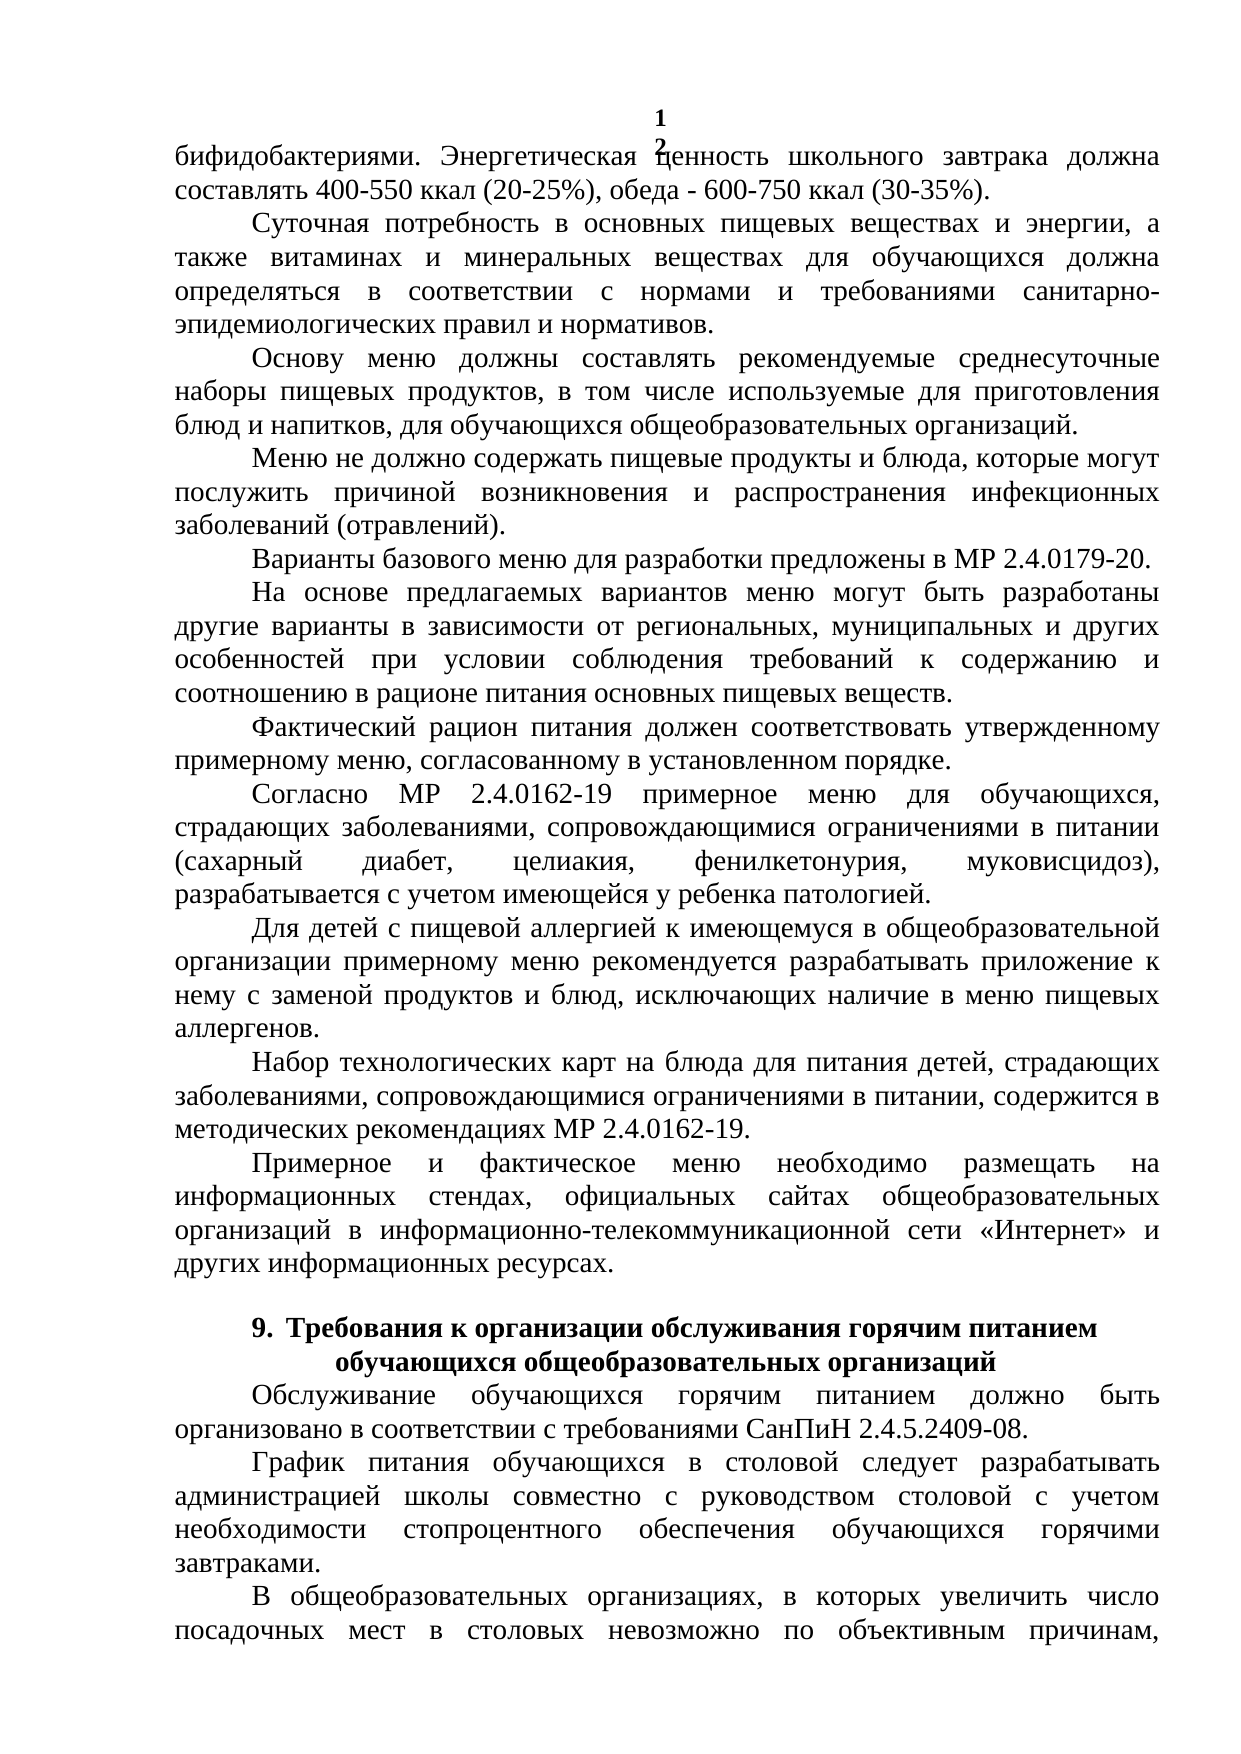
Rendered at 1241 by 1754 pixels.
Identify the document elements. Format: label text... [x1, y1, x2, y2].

text бифидобактериями. Энергетическая ценность школьного завтрака должна составлять 400-550 ккал (20-25%), обеда - 600-750 ккал (30-35%). [174, 139, 1161, 206]
text Согласно МР 2.4.0162-19 примерное меню для обучающихся, страдающих заболеваниями, сопровождающимися ограничениями в питании (сахарный диабет, целиакия, фенилкетонурия, муковисцидоз), разрабатывается с учетом имеющейся у ребенка патологией. [174, 776, 1161, 910]
text На основе предлагаемых вариантов меню могут быть разработаны другие варианты в зависимости от региональных, муниципальных и других особенностей при условии соблюдения требований к содержанию и соотношению в рационе питания основных пищевых веществ. [174, 575, 1161, 709]
text Меню не должно содержать пищевые продукты и блюда, которые могут послужить причиной возникновения и распространения инфекционных заболеваний (отравлений). [174, 441, 1161, 541]
list Требования к организации обслуживания горячим питанием обучающихся общеобразовательных организаций [251, 1311, 1161, 1378]
text Примерное и фактическое меню необходимо размещать на информационных стендах, официальных сайтах общеобразовательных организаций в информационно-телекоммуникационной сети «Интернет» и других информационных ресурсах. [174, 1145, 1161, 1279]
text Основу меню должны составлять рекомендуемые среднесуточные наборы пищевых продуктов, в том числе используемые для приготовления блюд и напитков, для обучающихся общеобразовательных организаций. [174, 340, 1161, 441]
text График питания обучающихся в столовой следует разрабатывать администрацией школы совместно с руководством столовой с учетом необходимости стопроцентного обеспечения обучающихся горячими завтраками. [174, 1445, 1161, 1579]
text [174, 1579, 1161, 1646]
text Суточная потребность в основных пищевых веществах и энергии, а также витаминах и минеральных веществах для обучающихся должна определяться в соответствии с нормами и требованиями санитарно- эпидемиологических правил и нормативов. [174, 206, 1161, 340]
text Для детей с пищевой аллергией к имеющемуся в общеобразовательной организации примерному меню рекомендуется разрабатывать приложение к нему с заменой продуктов и блюд, исключающих наличие в меню пищевых аллергенов. [174, 910, 1161, 1044]
text Набор технологических карт на блюда для питания детей, страдающих заболеваниями, сопровождающимися ограничениями в питании, содержится в методических рекомендациях МР 2.4.0162-19. [174, 1044, 1161, 1145]
text Варианты базового меню для разработки предложены в МР 2.4.0179-20. [174, 541, 1161, 575]
text Фактический рацион питания должен соответствовать утвержденному примерному меню, согласованному в установленном порядке. [174, 709, 1161, 776]
text Обслуживание обучающихся горячим питанием должно быть организовано в соответствии с требованиями СанПиН 2.4.5.2409-08. [174, 1378, 1161, 1445]
